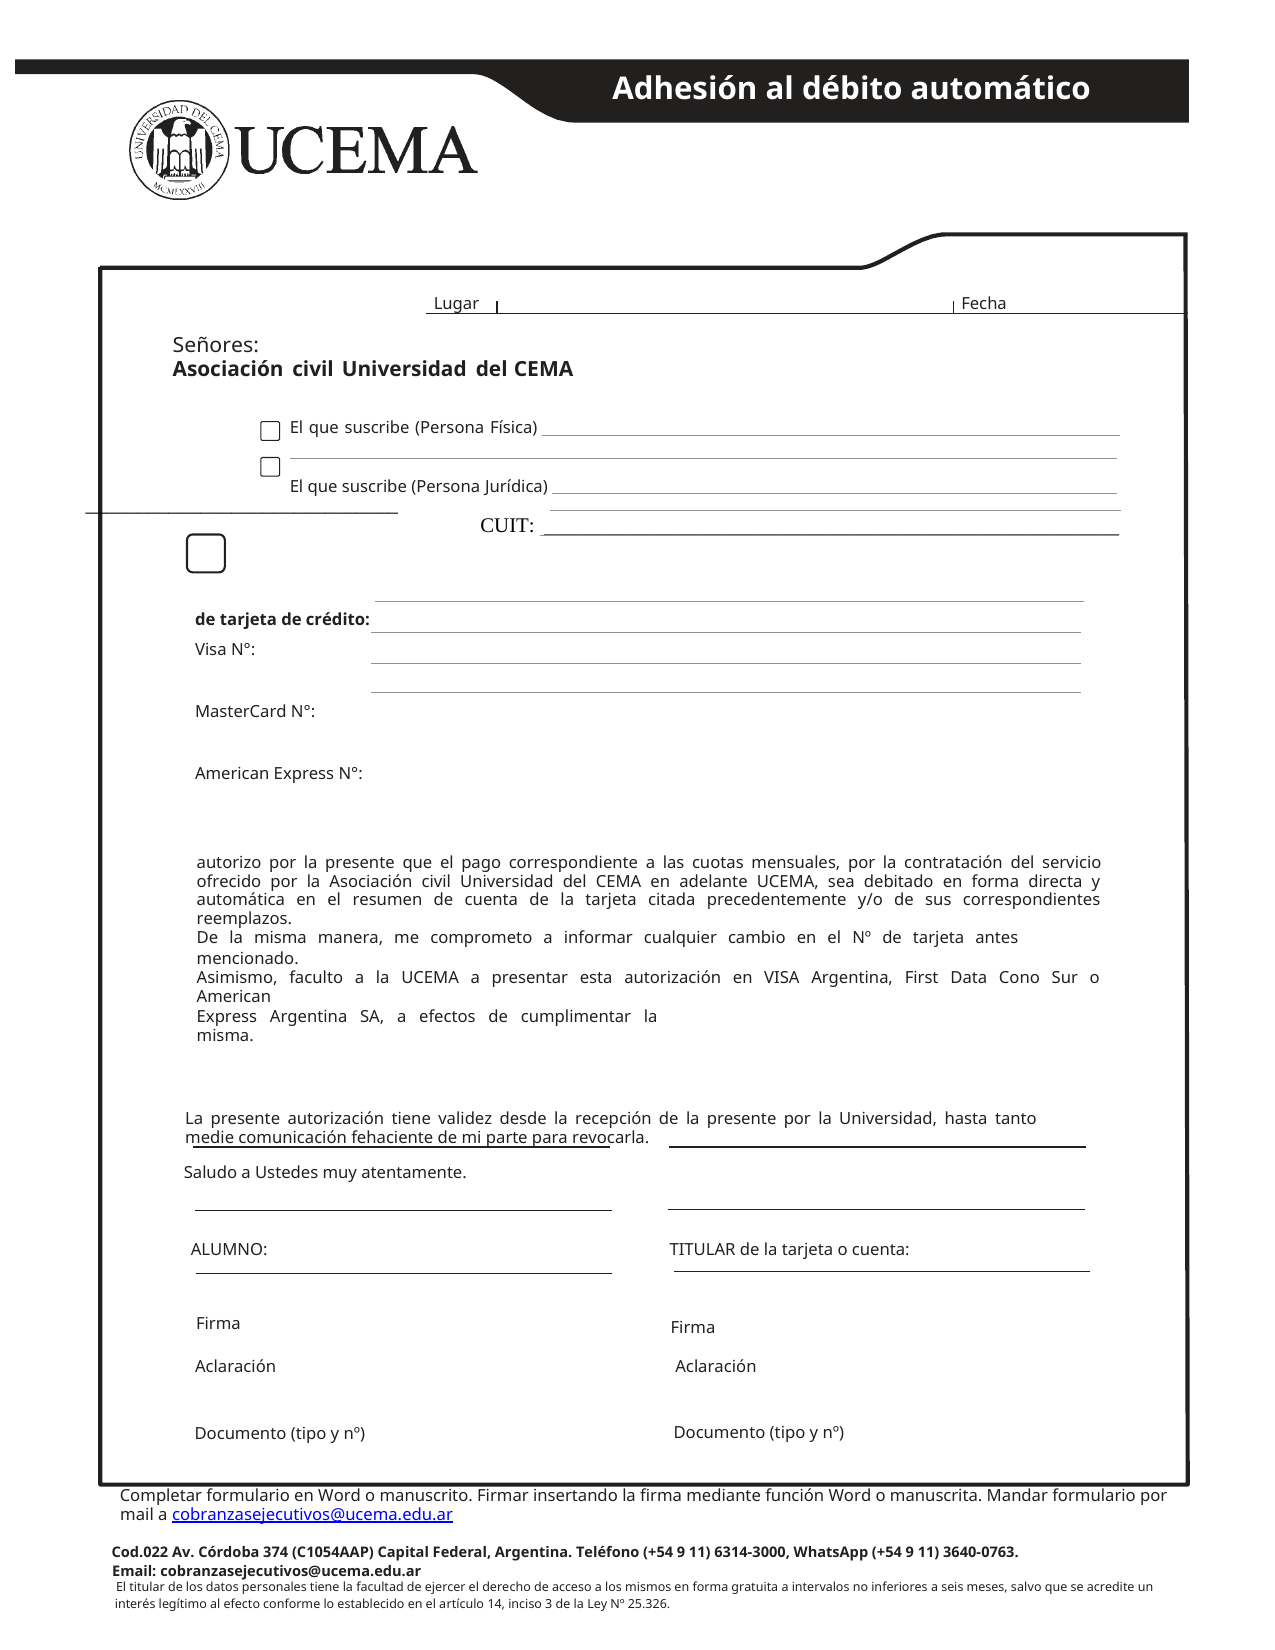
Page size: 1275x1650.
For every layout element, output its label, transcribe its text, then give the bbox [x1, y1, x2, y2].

text Firma [85, 1313, 240, 1334]
text MasterCard N°: [195, 700, 1074, 754]
text ______________________________ [85, 495, 1183, 516]
text ALUMNO: TITULAR de la tarjeta o cuenta: [191, 1238, 1183, 1258]
text Adhesión al débito automático [612, 66, 1183, 106]
text Señores: [172, 330, 1183, 358]
text Express Argentina SA, a efectos de cumplimentar la misma. [196, 1007, 658, 1045]
text mail a cobranzasejecutivos@ucema.edu.ar [85, 1505, 1183, 1522]
text Asimismo, faculto a la UCEMA a presentar esta autorización en VISA Argentina, First Data Cono Sur o American [196, 970, 1100, 1007]
text La presente autorización tiene validez desde la recepción de la presente por la Universidad, hasta tanto medie comunicación fehaciente de mi parte para revocarla. [185, 1109, 1090, 1147]
text Visa N°: [195, 638, 1074, 692]
text Documento (tipo y nº) Documento (tipo y nº) [194, 1422, 1183, 1443]
text de tarjeta de crédito: [195, 607, 410, 630]
text Cod.022 Av. Córdoba 374 (C1054AAP) Capital Federal, Argentina. Teléfono (+54 9 11) 6314-3000, WhatsApp (+54 9 11) 3640-0763. [85, 1543, 1183, 1560]
text Lugar Fecha [433, 291, 1183, 312]
text Firma [670, 1315, 1183, 1336]
text American Express N°: [195, 762, 1074, 816]
text interés legítimo al efecto conforme lo establecido en el artículo 14, inciso 3 de la Ley Nº 25.326. [85, 1595, 1157, 1612]
text Aclaración Aclaración [85, 1354, 1183, 1377]
text Saludo a Ustedes muy atentamente. [183, 1160, 1183, 1181]
picture [126, 97, 479, 203]
text Email: cobranzasejecutivos@ucema.edu.ar [97, 1562, 1183, 1578]
text El que suscribe (Persona Jurídica) [289, 474, 1183, 495]
text CUIT: _____________________________________________________________________ [85, 516, 1183, 537]
text El titular de los datos personales tiene la facultad de ejercer el derecho de acceso a los mismos en forma gratuita a intervalos no inferiores a seis meses, salvo que se acredite un [85, 1578, 1157, 1595]
text De la misma manera, me comprometo a informar cualquier cambio en el Nº de tarjeta antes mencionado. [196, 928, 1020, 970]
text Asociación civil Universidad del CEMA [172, 358, 1183, 381]
text El que suscribe (Persona Física) [289, 416, 1183, 461]
text Completar formulario en Word o manuscrito. Firmar insertando la firma mediante función Word o manuscrita. Mandar formulario por [85, 1486, 1183, 1503]
text autorizo por la presente que el pago correspondiente a las cuotas mensuales, por la contratación del servicio ofrecido por la Asociación civil Universidad del CEMA en adelante UCEMA, sea debitado en forma directa y automática en el resumen de cuenta de la tarjeta citada precedentemente y/o de sus correspondientes reemplazos. [196, 853, 1101, 928]
